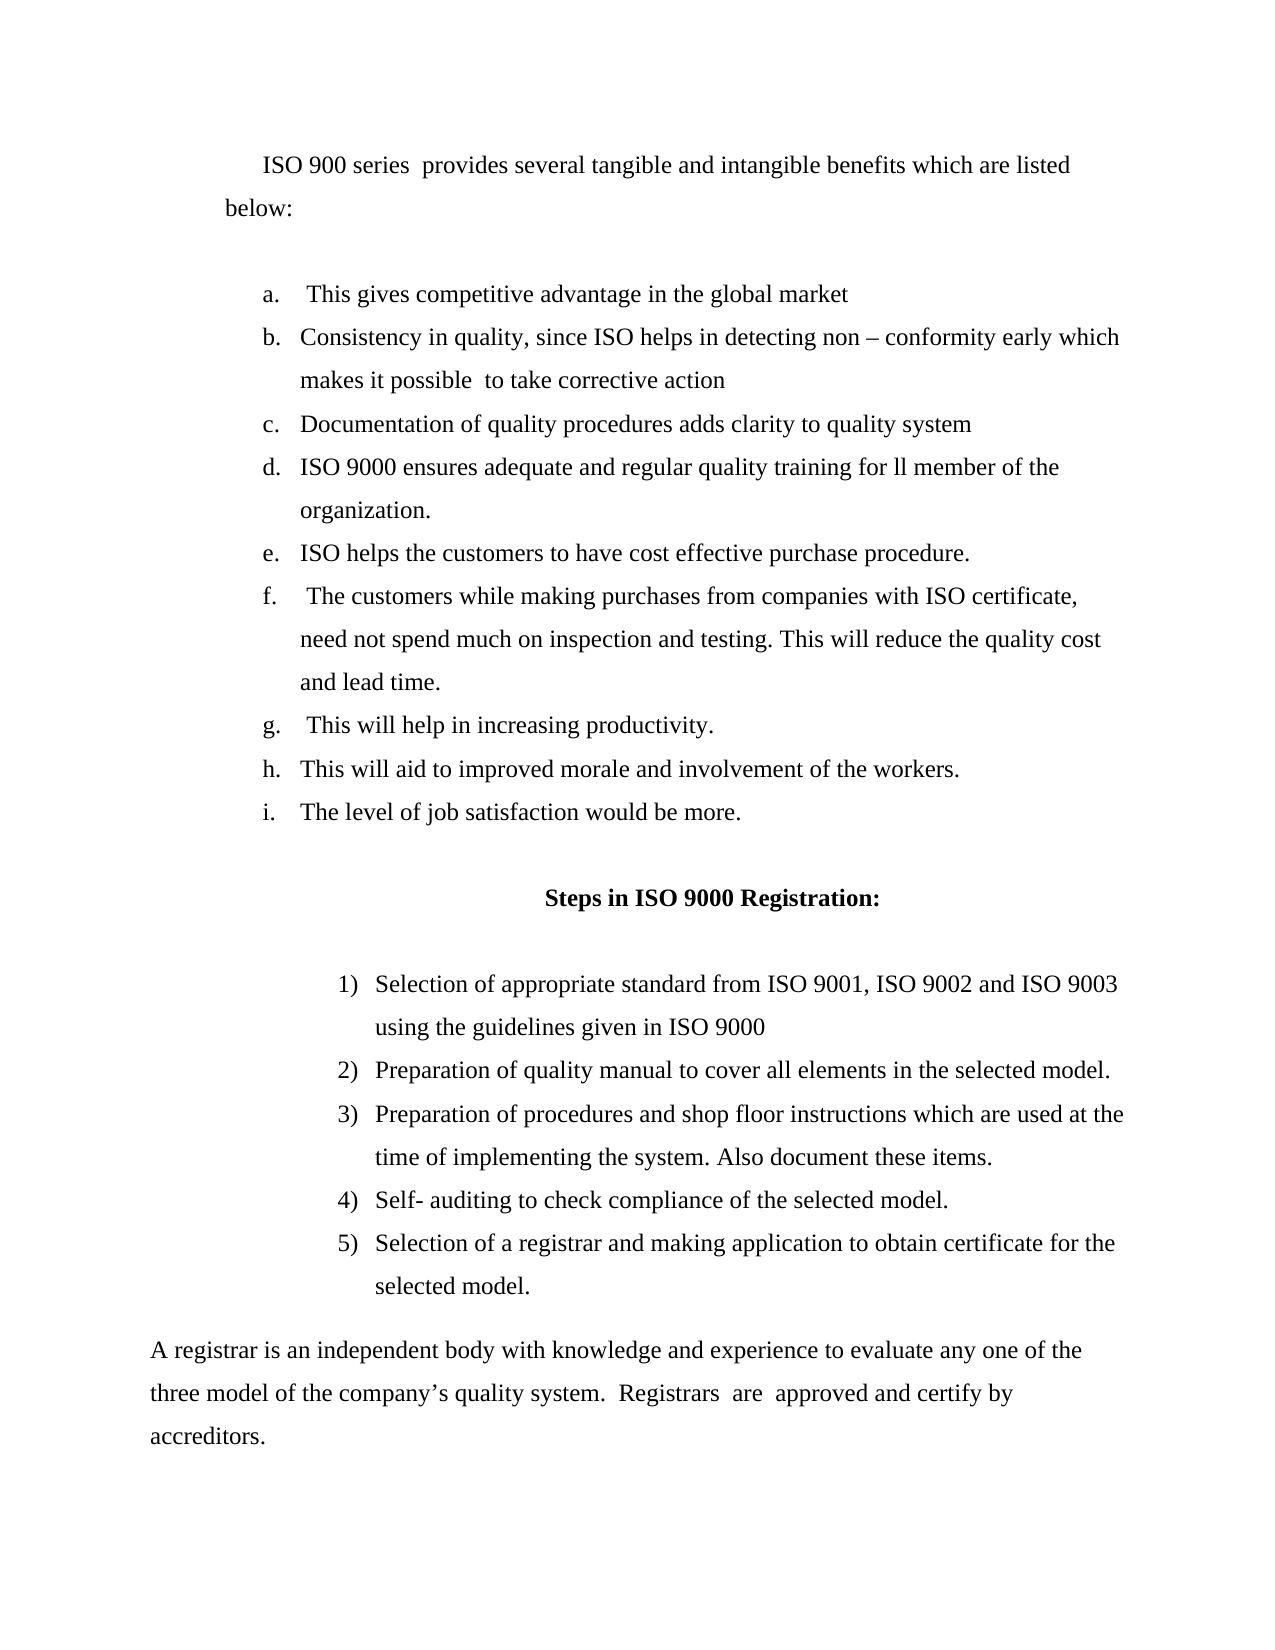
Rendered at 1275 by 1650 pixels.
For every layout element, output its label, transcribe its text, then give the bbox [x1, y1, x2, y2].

list ISO 9000 ensures adequate and regular quality training for ll member of the organization. [262, 452, 1125, 524]
list This gives competitive advantage in the global market [262, 279, 1125, 308]
list Preparation of procedures and shop floor instructions which are used at the time of implementing the system. Also document these items. [337, 1099, 1125, 1171]
list Documentation of quality procedures adds clarity to quality system [262, 409, 1125, 437]
list This will aid to improved morale and involvement of the workers. [262, 754, 1125, 782]
list Steps in ISO 9000 Registration: [300, 883, 1125, 912]
list Selection of appropriate standard from ISO 9001, ISO 9002 and ISO 9003 using the guidelines given in ISO 9000 [337, 969, 1125, 1041]
list ISO helps the customers to have cost effective purchase procedure. [262, 538, 1125, 567]
list Self- auditing to check compliance of the selected model. [337, 1185, 1125, 1214]
list Selection of a registrar and making application to obtain certificate for the selected model. [337, 1228, 1125, 1300]
list The level of job satisfaction would be more. [262, 797, 1125, 826]
list Consistency in quality, since ISO helps in detecting non – conformity early which makes it possible to take corrective action [262, 322, 1125, 394]
list This will help in increasing productivity. [262, 711, 1125, 739]
list The customers while making purchases from companies with ISO certificate, need not spend much on inspection and testing. This will reduce the quality cost and lead time. [262, 581, 1125, 696]
list ISO 900 series provides several tangible and intangible benefits which are listed below: [225, 150, 1125, 222]
list Preparation of quality manual to cover all elements in the selected model. [337, 1056, 1125, 1084]
text A registrar is an independent body with knowledge and experience to evaluate any one of the three model of the company’s quality system. Registrars are approved and certify by accreditors. [150, 1335, 1125, 1450]
